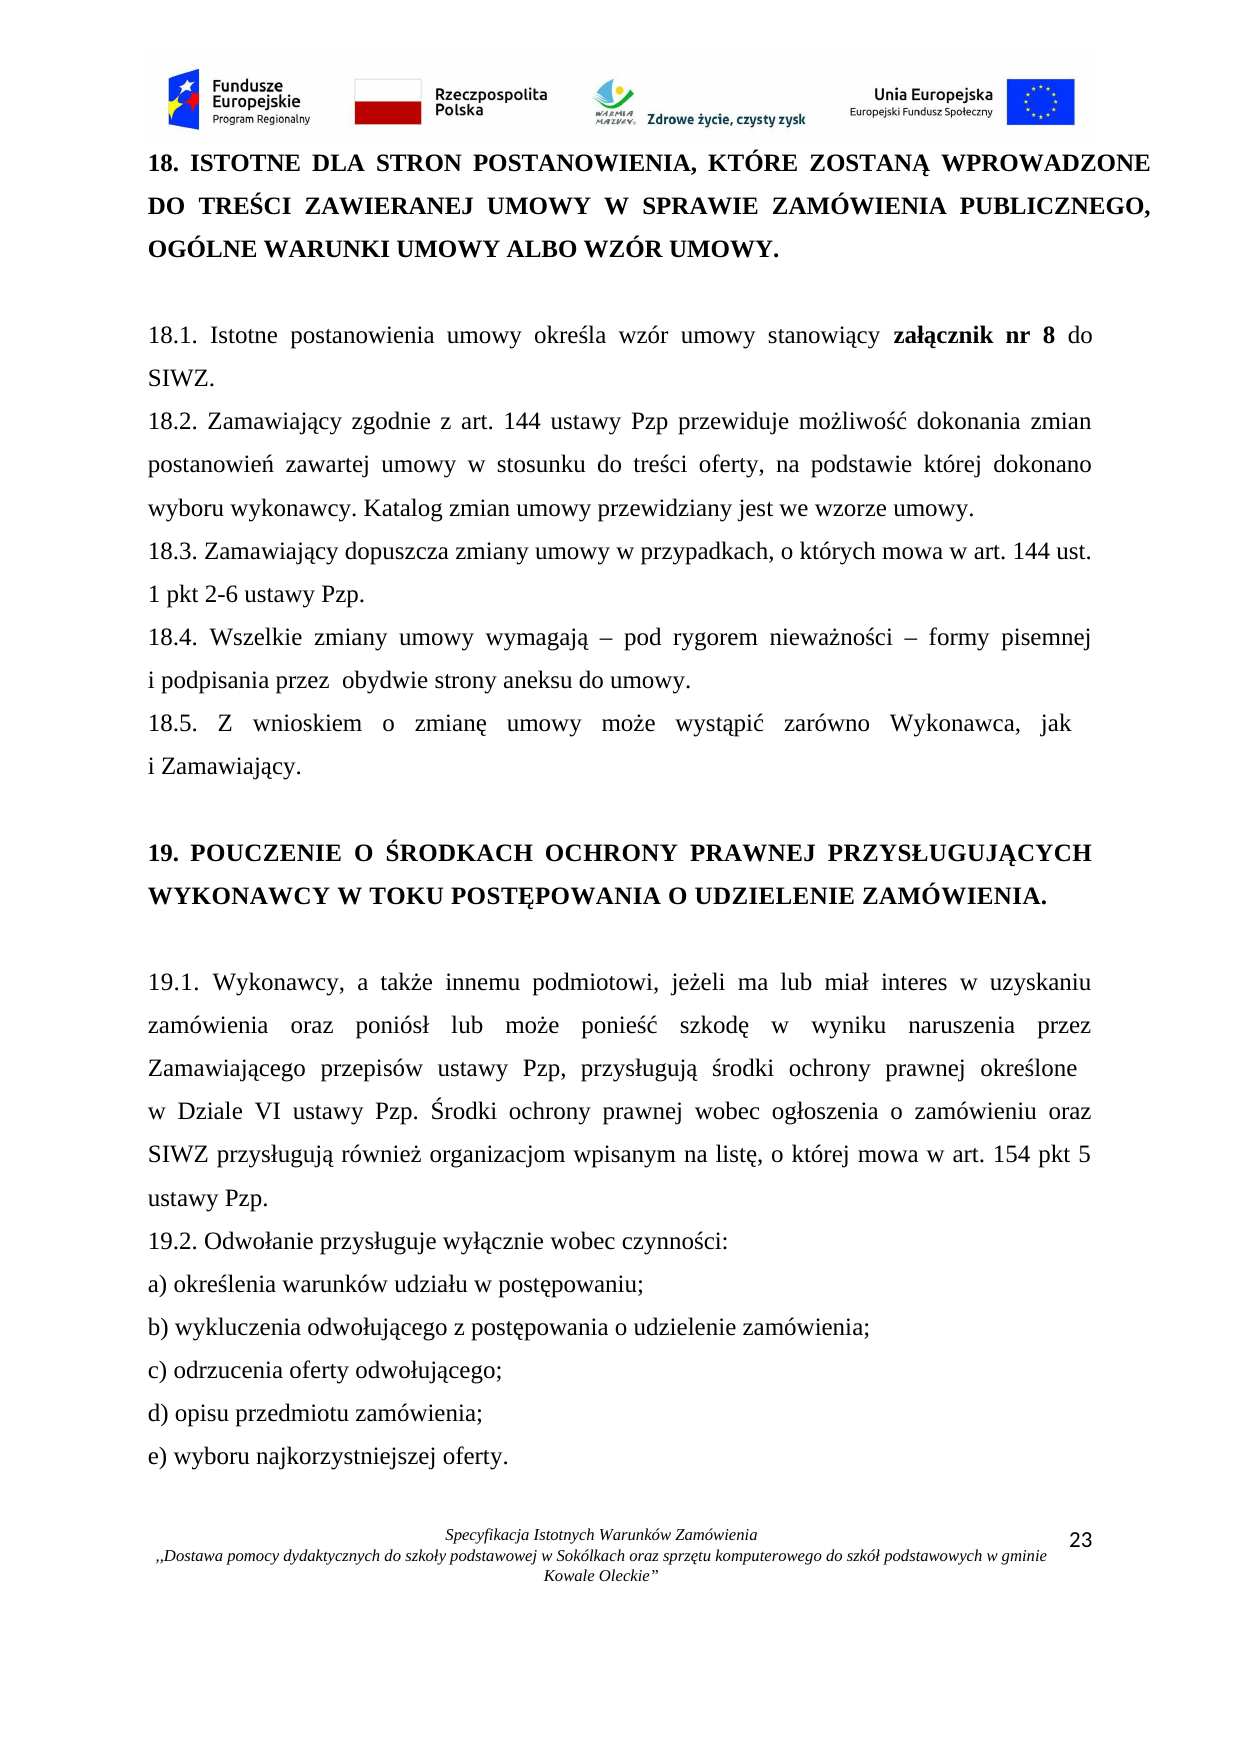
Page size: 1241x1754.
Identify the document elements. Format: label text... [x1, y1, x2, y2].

text 19. POUCZENIE O ŚRODKACH OCHRONY PRAWNEJ PRZYSŁUGUJĄCYCH WYKONAWCY W TOKU POSTĘPOWANIA O UDZIELENIE ZAMÓWIENIA. [148, 838, 1093, 909]
list 18.1. Istotne postanowienia umowy określa wzór umowy stanowiący załącznik nr 8 do SIWZ. [148, 320, 1093, 392]
text 19.1. Wykonawcy, a także innemu podmiotowi, jeżeli ma lub miał interes w uzyskaniu zamówienia oraz poniósł lub może ponieść szkodę w wyniku naruszenia przez Zamawiającego przepisów ustawy Pzp, przysługują środki ochrony prawnej określone w Dziale VI ustawy Pzp. Środki ochrony prawnej wobec ogłoszenia o zamówieniu oraz SIWZ przysługują również organizacjom wpisanym na listę, o której mowa w art. 154 pkt 5 ustawy Pzp. [148, 967, 1093, 1211]
list 18.3. Zamawiający dopuszcza zmiany umowy w przypadkach, o których mowa w art. 144 ust. 1 pkt 2-6 ustawy Pzp. [148, 536, 1093, 608]
text d) opisu przedmiotu zamówienia; [148, 1398, 1093, 1427]
text 18. ISTOTNE DLA STRON POSTANOWIENIA, KTÓRE ZOSTANĄ WPROWADZONE DO TREŚCI ZAWIERANEJ UMOWY W SPRAWIE ZAMÓWIENIA PUBLICZNEGO, OGÓLNE WARUNKI UMOWY ALBO WZÓR UMOWY. [148, 148, 1152, 263]
text 19.2. Odwołanie przysługuje wyłącznie wobec czynności: [148, 1226, 1093, 1254]
text e) wyboru najkorzystniejszej oferty. [148, 1441, 1093, 1470]
text b) wykluczenia odwołującego z postępowania o udzielenie zamówienia; [148, 1312, 1093, 1341]
text a) określenia warunków udziału w postępowaniu; [148, 1269, 1093, 1298]
picture [143, 51, 1096, 144]
text c) odrzucenia oferty odwołującego; [148, 1355, 1093, 1384]
text 18.5. Z wnioskiem o zmianę umowy może wystąpić zarówno Wykonawca, jak i Zamawiający. [148, 708, 1093, 780]
text 18.4. Wszelkie zmiany umowy wymagają – pod rygorem nieważności – formy pisemnej i podpisania przez obydwie strony aneksu do umowy. [148, 622, 1093, 694]
list 18.2. Zamawiający zgodnie z art. 144 ustawy Pzp przewiduje możliwość dokonania zmian postanowień zawartej umowy w stosunku do treści oferty, na podstawie której dokonano wyboru wykonawcy. Katalog zmian umowy przewidziany jest we wzorze umowy. [148, 406, 1093, 521]
